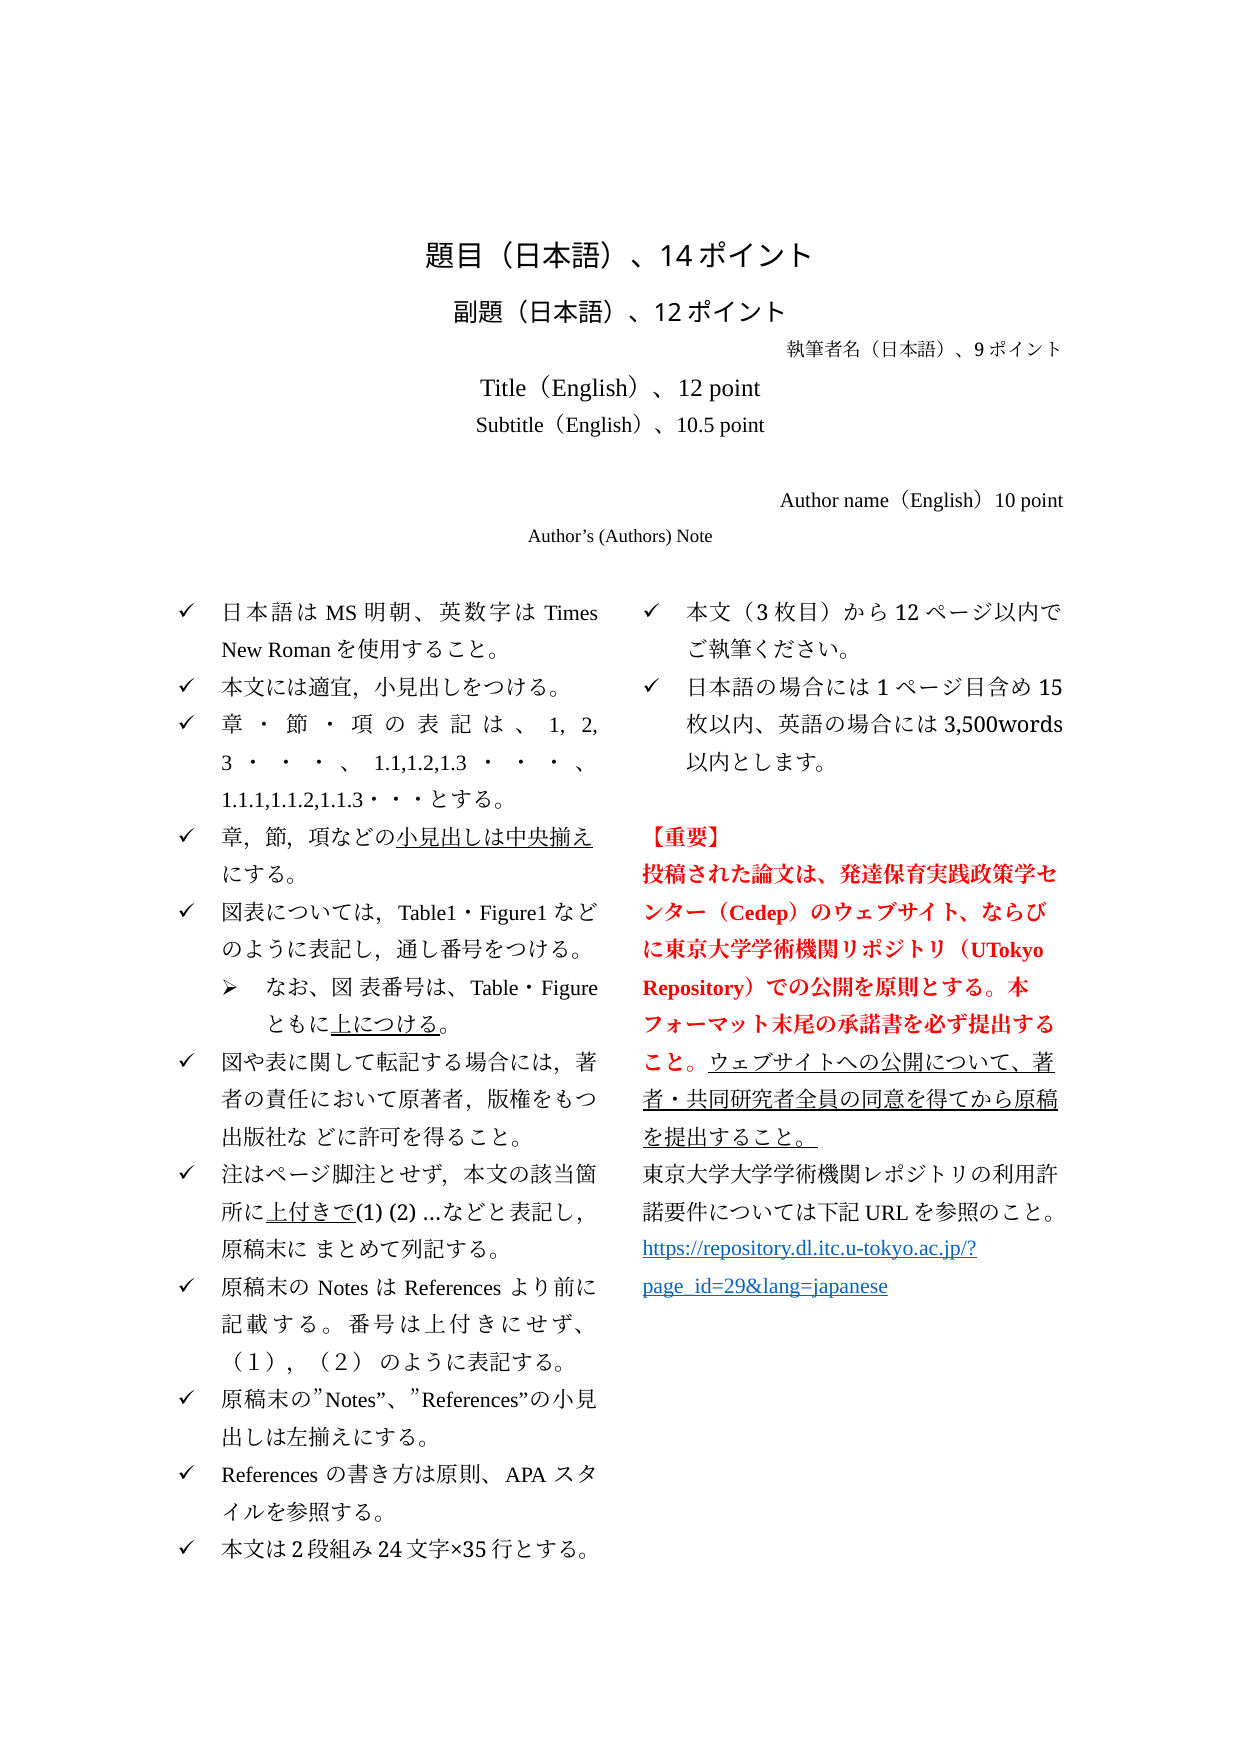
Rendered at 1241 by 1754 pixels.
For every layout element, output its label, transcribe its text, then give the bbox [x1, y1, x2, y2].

list 原稿末の”Notes”、”References”の小見出しは左揃えにする。 [177, 1379, 598, 1454]
list 章・節・項の表記は、1, 2, 3・・・、1.1,1.2,1.3・・・、 1.1.1,1.1.2,1.1.3・・・とする。 [177, 704, 598, 817]
list 日本語はMS明朝、英数字はTimes New Romanを使用すること。 [177, 592, 598, 667]
list References の書き方は原則、APA スタイルを参照する。 [177, 1454, 598, 1529]
list 図や表に関して転記する場合には，著者の責任において原著者，版権をもつ出版社な どに許可を得ること。 [177, 1042, 598, 1154]
text 投稿された論文は、発達保育実践政策学センター（Cedep）のウェブサイト、ならびに東京大学学術機関リポジトリ（UTokyo Repository）での公開を原則とする。本フォーマット末尾の承諾書を必ず提出すること。ウェブサイトへの公開について、著者・共同研究者全員の同意を得てから原稿を提出すること。 [642, 854, 1063, 1154]
text Author’s (Authors) Note [177, 517, 1063, 554]
text Subtitle（English）、10.5 point [177, 404, 1063, 442]
list 図表については，Table1・Figure1 などのように表記し，通し番号をつける。 [177, 892, 598, 967]
list 本文（3枚目）から12ページ以内でご執筆ください。 [642, 592, 1063, 667]
text 【重要】 [642, 817, 1063, 854]
list なお、図 表番号は、Table・Figure ともに上につける。 [221, 967, 598, 1042]
list 注はページ脚注とせず，本文の該当箇所に上付きで(1) (2) …などと表記し，原稿末に まとめて列記する。 [177, 1154, 598, 1267]
list 本文には適宜，小見出しをつける。 [177, 667, 598, 704]
text 副題（日本語）、12ポイント [177, 292, 1063, 329]
list 日本語の場合には1ページ目含め15 枚以内、英語の場合には3,500words以内とします。 [642, 667, 1063, 779]
text 東京大学大学学術機関レポジトリの利用許諾要件については下記URLを参照のこと。 [642, 1154, 1063, 1229]
list 章，節，項などの小見出しは中央揃えにする。 [177, 817, 598, 892]
list 本文は2段組み24文字×35行とする。 [177, 1529, 598, 1567]
text 執筆者名（日本語）、9ポイント [177, 329, 1063, 367]
text https://repository.dl.itc.u-tokyo.ac.jp/?page_id=29&lang=japanese [642, 1229, 1063, 1304]
text 題目（日本語）、14ポイント [177, 217, 1063, 292]
text Author name（English）10 point [177, 479, 1063, 517]
text Title（English）、12 point [177, 367, 1063, 404]
list 原稿末の Notes は References より前に記載する。番号は上付きにせず、（１），（２） のように表記する。 [177, 1267, 598, 1379]
